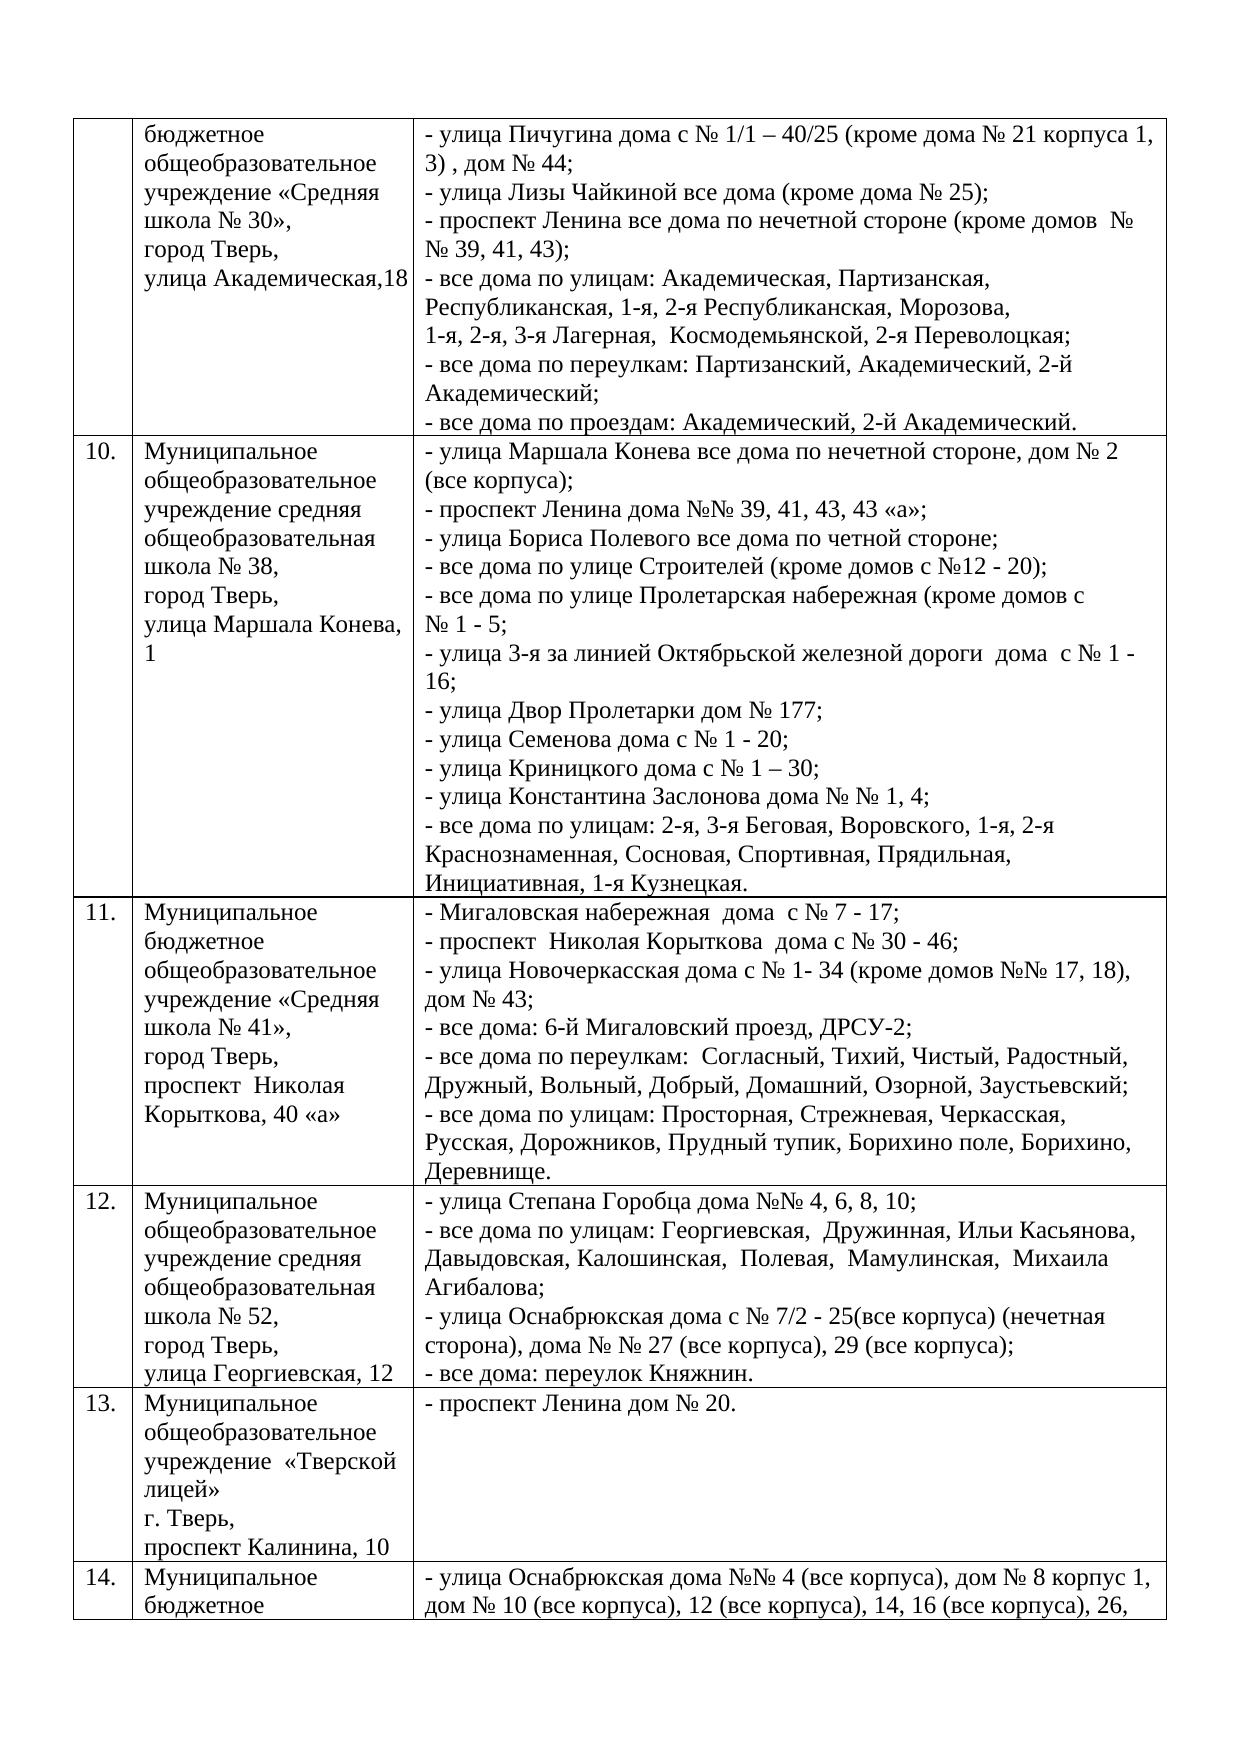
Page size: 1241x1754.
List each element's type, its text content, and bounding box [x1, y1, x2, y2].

table_cell 11. [74, 898, 132, 1185]
table_cell 14. [74, 1562, 132, 1619]
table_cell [414, 119, 1166, 435]
table_cell Муниципальное общеобразовательное учреждение «Тверской лицей» г. Тверь, проспект Калинина, 10 [133, 1388, 413, 1561]
table_cell - улица Маршала Конева все дома по нечетной стороне, дом № 2 (все корпуса); - проспект Ленина дома №№ 39, 41, 43, 43 «а»; - улица Бориса Полевого все дома по четной стороне; - все дома по улице Строителей (кроме домов с №12 - 20); - все дома по улице Пролетарская набережная (кроме домов с № 1 - 5; - улица 3-я за линией Октябрьской железной дороги дома с № 1 - 16; - улица Двор Пролетарки дом № 177; - улица Семенова дома с № 1 - 20; - улица Криницкого дома с № 1 – 30; - улица Константина Заслонова дома № № 1, 4; - все дома по улицам: 2-я, 3-я Беговая, Воровского, 1-я, 2-я Краснознаменная, Сосновая, Спортивная, Прядильная, Инициативная, 1-я Кузнецкая. [414, 436, 1166, 896]
table_cell Муниципальное бюджетное общеобразовательное учреждение «Средняя школа № 41», город Тверь, проспект Николая Корыткова, 40 «а» [133, 898, 413, 1185]
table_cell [414, 1562, 1166, 1619]
table_cell 12. [74, 1186, 132, 1387]
table_cell 13. [74, 1388, 132, 1561]
table_cell - проспект Ленина дом № 20. [414, 1388, 1166, 1561]
table_cell - Мигаловская набережная дома с № 7 - 17; - проспект Николая Корыткова дома с № 30 - 46; - улица Новочеркасская дома с № 1- 34 (кроме домов №№ 17, 18), дом № 43; - все дома: 6-й Мигаловский проезд, ДРСУ-2; - все дома по переулкам: Согласный, Тихий, Чистый, Радостный, Дружный, Вольный, Добрый, Домашний, Озорной, Заустьевский; - все дома по улицам: Просторная, Стрежневая, Черкасская, Русская, Дорожников, Прудный тупик, Борихино поле, Борихино, Деревнище. [414, 898, 1166, 1185]
table_cell Муниципальное общеобразовательное учреждение средняя общеобразовательная школа № 52, город Тверь, улица Георгиевская, 12 [133, 1186, 413, 1387]
table_cell - улица Степана Горобца дома №№ 4, 6, 8, 10; - все дома по улицам: Георгиевская, Дружинная, Ильи Касьянова, Давыдовская, Калошинская, Полевая, Мамулинская, Михаила Агибалова; - улица Оснабрюкская дома с № 7/2 - 25(все корпуса) (нечетная сторона), дома № № 27 (все корпуса), 29 (все корпуса); - все дома: переулок Княжнин. [414, 1186, 1166, 1387]
table_cell 9. [74, 119, 132, 435]
table_cell Муниципальное общеобразовательное учреждение средняя общеобразовательная школа № 38, город Тверь, улица Маршала Конева, 1 [133, 436, 413, 896]
table_cell 10. [74, 436, 132, 896]
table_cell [133, 119, 413, 435]
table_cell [133, 1562, 413, 1619]
